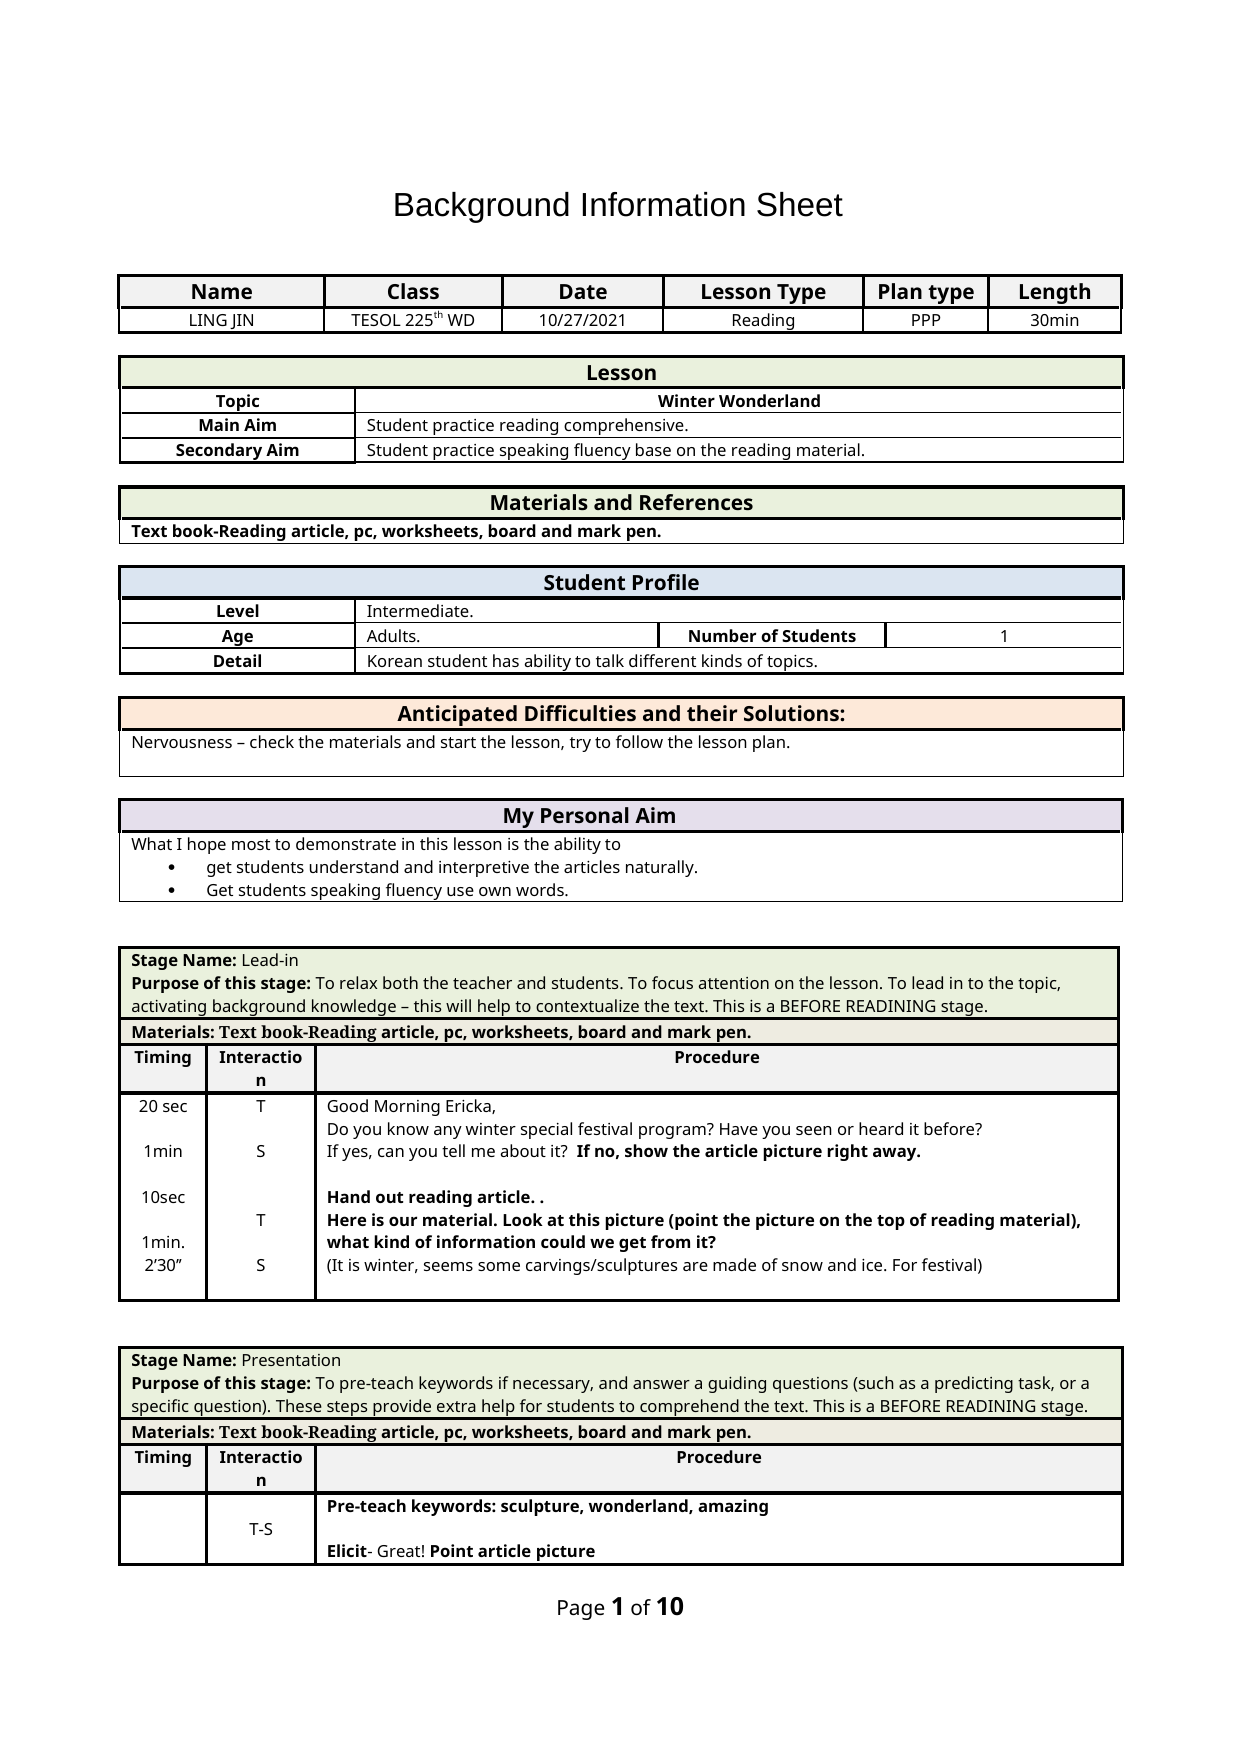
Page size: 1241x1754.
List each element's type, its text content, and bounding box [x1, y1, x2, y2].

table_cell Main Aim [121, 413, 354, 437]
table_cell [121, 1495, 205, 1563]
table_header Plan type [865, 277, 987, 306]
table_cell T S T S [208, 1095, 314, 1299]
table_cell Reading [664, 309, 862, 331]
table_cell Adults. [356, 623, 657, 647]
table_header Stage Name: Presentation Purpose of this stage: To pre-teach keywords if necessary, and answer a guiding questions (such as a predicting task, or a specific question). These steps provide extra help for students to comprehend the text. This is a BEFORE READINING stage. [121, 1349, 1121, 1417]
table_cell Procedure [317, 1446, 1121, 1491]
table_cell TESOL 225th WD [325, 309, 501, 331]
table_cell Student practice speaking fluency base on the reading material. [356, 437, 1123, 461]
table_cell 1 [887, 622, 1123, 647]
table_cell Procedure [317, 1046, 1117, 1091]
table_header Anticipated Difficulties and their Solutions: [121, 699, 1122, 728]
table_header Materials and References [121, 489, 1122, 517]
table_cell T-S T S-T [208, 1495, 314, 1563]
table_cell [317, 1495, 1121, 1563]
table_header Student Profile [121, 568, 1122, 596]
table_cell 10/27/2021 [503, 309, 662, 331]
table_header Date [504, 277, 662, 306]
table_cell Materials: Text book-Reading article, pc, worksheets, board and mark pen. [121, 1020, 1117, 1043]
table_cell LING JIN [120, 307, 323, 331]
table_cell Student practice reading comprehensive. [356, 412, 1123, 437]
table_cell Level [121, 597, 354, 622]
table_cell Timing [121, 1046, 205, 1091]
table_cell What I hope most to demonstrate in this lesson is the ability to get students understand and interpretive the articles naturally. Get students speaking fluency use own words. [120, 830, 1122, 901]
table_cell 30min [989, 306, 1120, 331]
table_header Class [326, 277, 501, 306]
table_header Name [120, 277, 323, 306]
table_cell Materials: Text book-Reading article, pc, worksheets, board and mark pen. [121, 1420, 1121, 1443]
table_cell Topic [121, 387, 354, 412]
table_cell Intermediate. [356, 596, 1123, 622]
table_header Lesson Type [665, 277, 862, 306]
table_cell Winter Wonderland [356, 386, 1123, 412]
table_cell Number of Students [660, 623, 884, 647]
table_cell Interaction [208, 1446, 314, 1491]
table_cell PPP [864, 309, 987, 331]
table_header My Personal Aim [121, 801, 1121, 830]
table_cell Timing [121, 1446, 205, 1491]
table_cell Text book-Reading article, pc, worksheets, board and mark pen. [120, 517, 1123, 543]
table_cell Korean student has ability to talk different kinds of topics. [356, 647, 1123, 672]
table_cell Good Morning Ericka, Do you know any winter special festival program? Have you seen or heard it before? If yes, can you tell me about it? If no, show the article picture right away. Hand out reading article. . Here is our material. Look at this picture (point the picture on the top of reading material), what kind of information could we get from it? (It is winter, seems some carvings/sculptures are made of snow and ice. For festival) [317, 1095, 1117, 1299]
table_cell Age [121, 623, 354, 647]
table_cell 20 sec 1min 10sec 1min. 2’30’’ [121, 1095, 205, 1299]
table_header Stage Name: Lead-in Purpose of this stage: To relax both the teacher and students. To focus attention on the lesson. To lead in to the topic, activating background knowledge – this will help to contextualize the text. This is a BEFORE READINING stage. [121, 949, 1117, 1017]
table_cell Secondary Aim [121, 438, 354, 461]
table_cell Nervousness – check the materials and start the lesson, try to follow the lesson plan. [120, 728, 1123, 776]
table_cell Interaction [208, 1046, 314, 1091]
table_header Length [990, 277, 1120, 306]
table_cell Detail [121, 648, 354, 672]
table_header Lesson [121, 358, 1122, 386]
